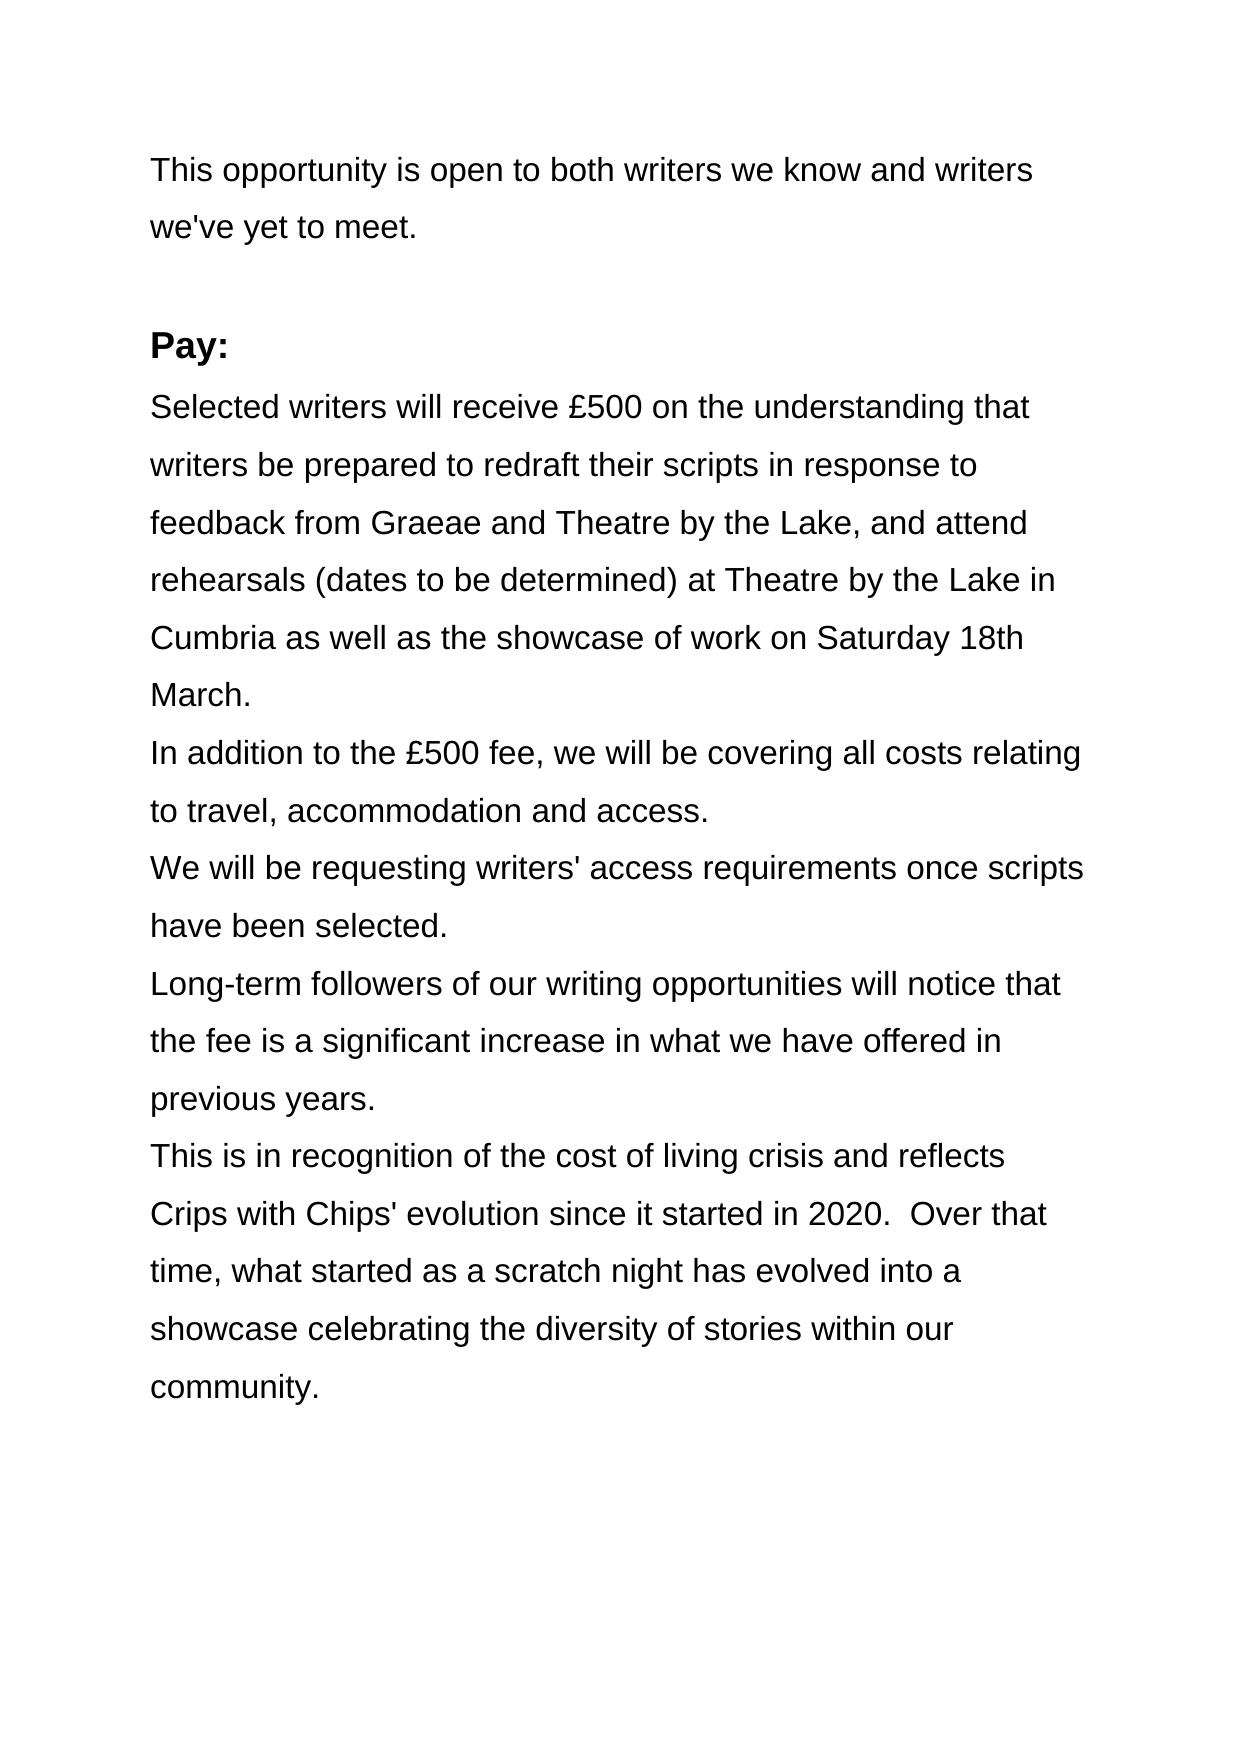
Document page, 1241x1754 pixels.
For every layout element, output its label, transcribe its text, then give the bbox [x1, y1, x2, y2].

text This opportunity is open to both writers we know and writers we've yet to meet. [150, 150, 1090, 246]
text We will be requesting writers' access requirements once scripts have been selected. [150, 848, 1090, 944]
text In addition to the £500 fee, we will be covering all costs relating to travel, accommodation and access. [150, 733, 1090, 829]
text Pay: [150, 323, 1090, 366]
text This is in recognition of the cost of living crisis and reflects Crips with Chips' evolution since it started in 2020. Over that time, what started as a scratch night has evolved into a showcase celebrating the diversity of stories within our community. [150, 1136, 1090, 1405]
text Long-term followers of our writing opportunities will notice that the fee is a significant increase in what we have offered in previous years. [150, 963, 1090, 1117]
text Selected writers will receive £500 on the understanding that writers be prepared to redraft their scripts in response to feedback from Graeae and Theatre by the Lake, and attend rehearsals (dates to be determined) at Theatre by the Lake in Cumbria as well as the showcase of work on Saturday 18th March. [150, 387, 1090, 714]
